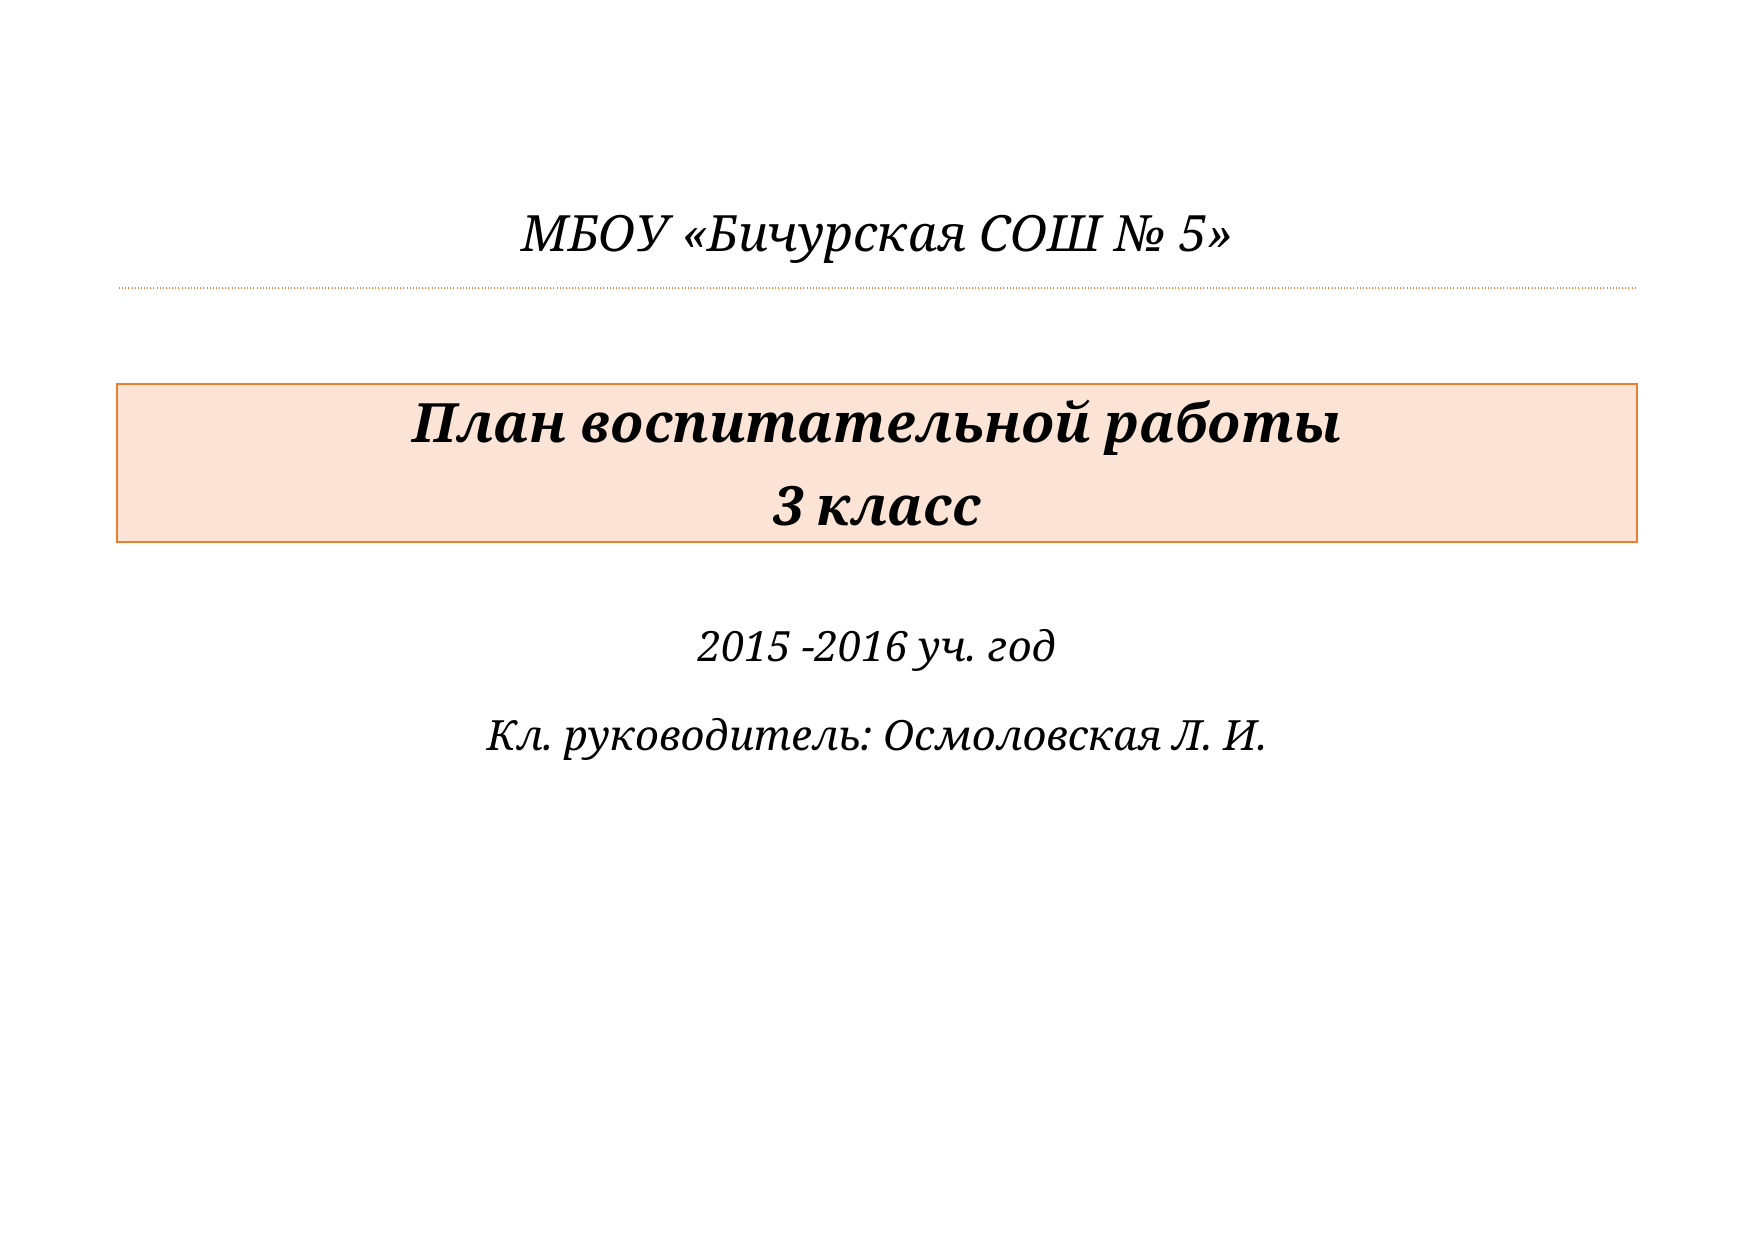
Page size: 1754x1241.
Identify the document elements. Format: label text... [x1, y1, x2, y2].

text 2015 -2016 уч. год [118, 617, 1636, 674]
subtitle МБОУ «Бичурская СОШ № 5» [118, 198, 1636, 289]
subtitle 3 класс [118, 465, 1636, 541]
text Кл. руководитель: Осмоловская Л. И. [118, 706, 1636, 763]
subtitle План воспитательной работы [118, 385, 1636, 459]
